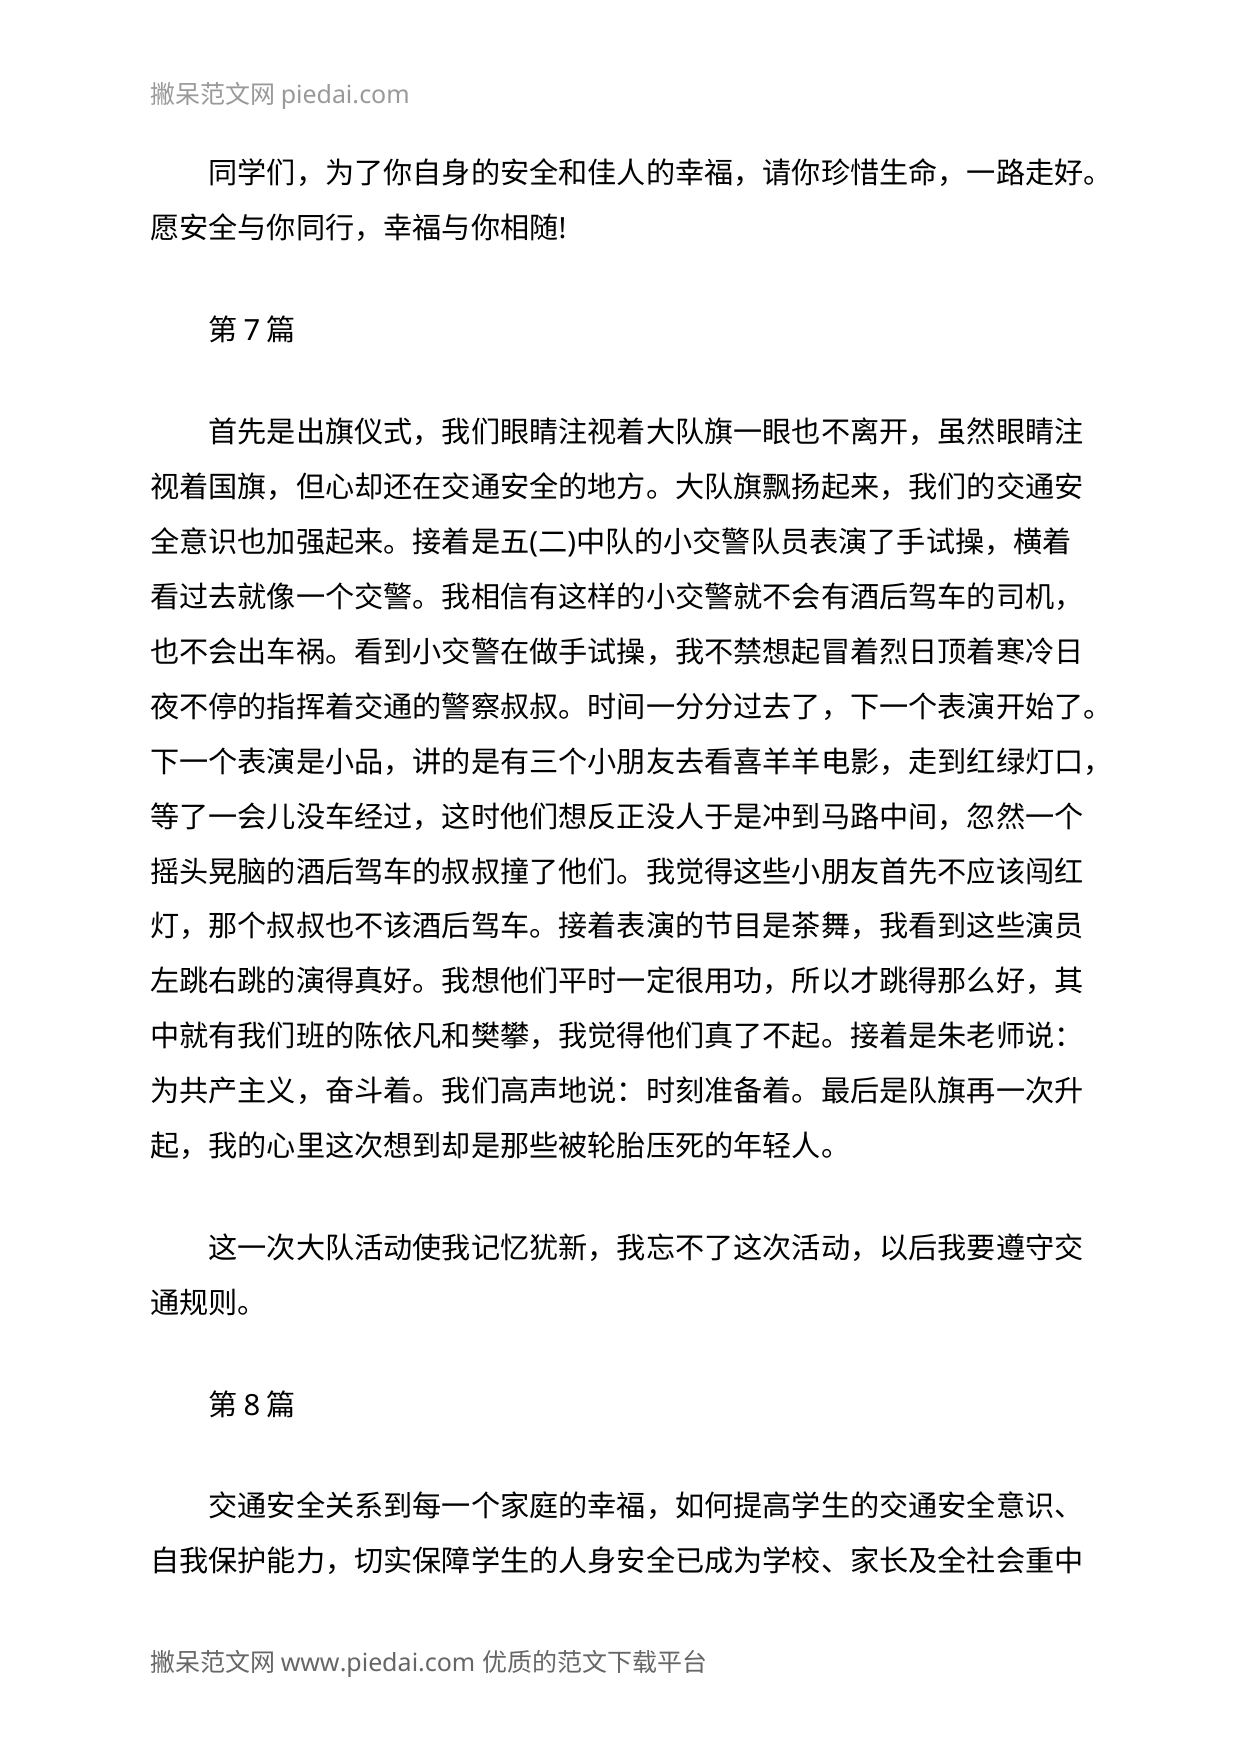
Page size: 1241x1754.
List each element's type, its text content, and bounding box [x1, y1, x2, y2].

text 第7篇 [150, 307, 1090, 349]
text 这一次大队活动使我记忆犹新，我忘不了这次活动，以后我要遵守交通规则。 [150, 1224, 1090, 1322]
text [150, 1483, 1090, 1580]
text 第8篇 [150, 1381, 1090, 1423]
text 同学们，为了你自身的安全和佳人的幸福，请你珍惜生命，一路走好。愿安全与你同行，幸福与你相随! [150, 150, 1090, 247]
text 首先是出旗仪式，我们眼睛注视着大队旗一眼也不离开，虽然眼睛注视着国旗，但心却还在交通安全的地方。大队旗飘扬起来，我们的交通安全意识也加强起来。接着是五(二)中队的小交警队员表演了手试操，横着看过去就像一个交警。我相信有这样的小交警就不会有酒后驾车的司机，也不会出车祸。看到小交警在做手试操，我不禁想起冒着烈日顶着寒冷日夜不停的指挥着交通的警察叔叔。时间一分分过去了，下一个表演开始了。下一个表演是小品，讲的是有三个小朋友去看喜羊羊电影，走到红绿灯口，等了一会儿没车经过，这时他们想反正没人于是冲到马路中间，忽然一个摇头晃脑的酒后驾车的叔叔撞了他们。我觉得这些小朋友首先不应该闯红灯，那个叔叔也不该酒后驾车。接着表演的节目是茶舞，我看到这些演员左跳右跳的演得真好。我想他们平时一定很用功，所以才跳得那么好，其中就有我们班的陈依凡和樊攀，我觉得他们真了不起。接着是朱老师说：为共产主义，奋斗着。我们高声地说：时刻准备着。最后是队旗再一次升起，我的心里这次想到却是那些被轮胎压死的年轻人。 [150, 409, 1090, 1165]
